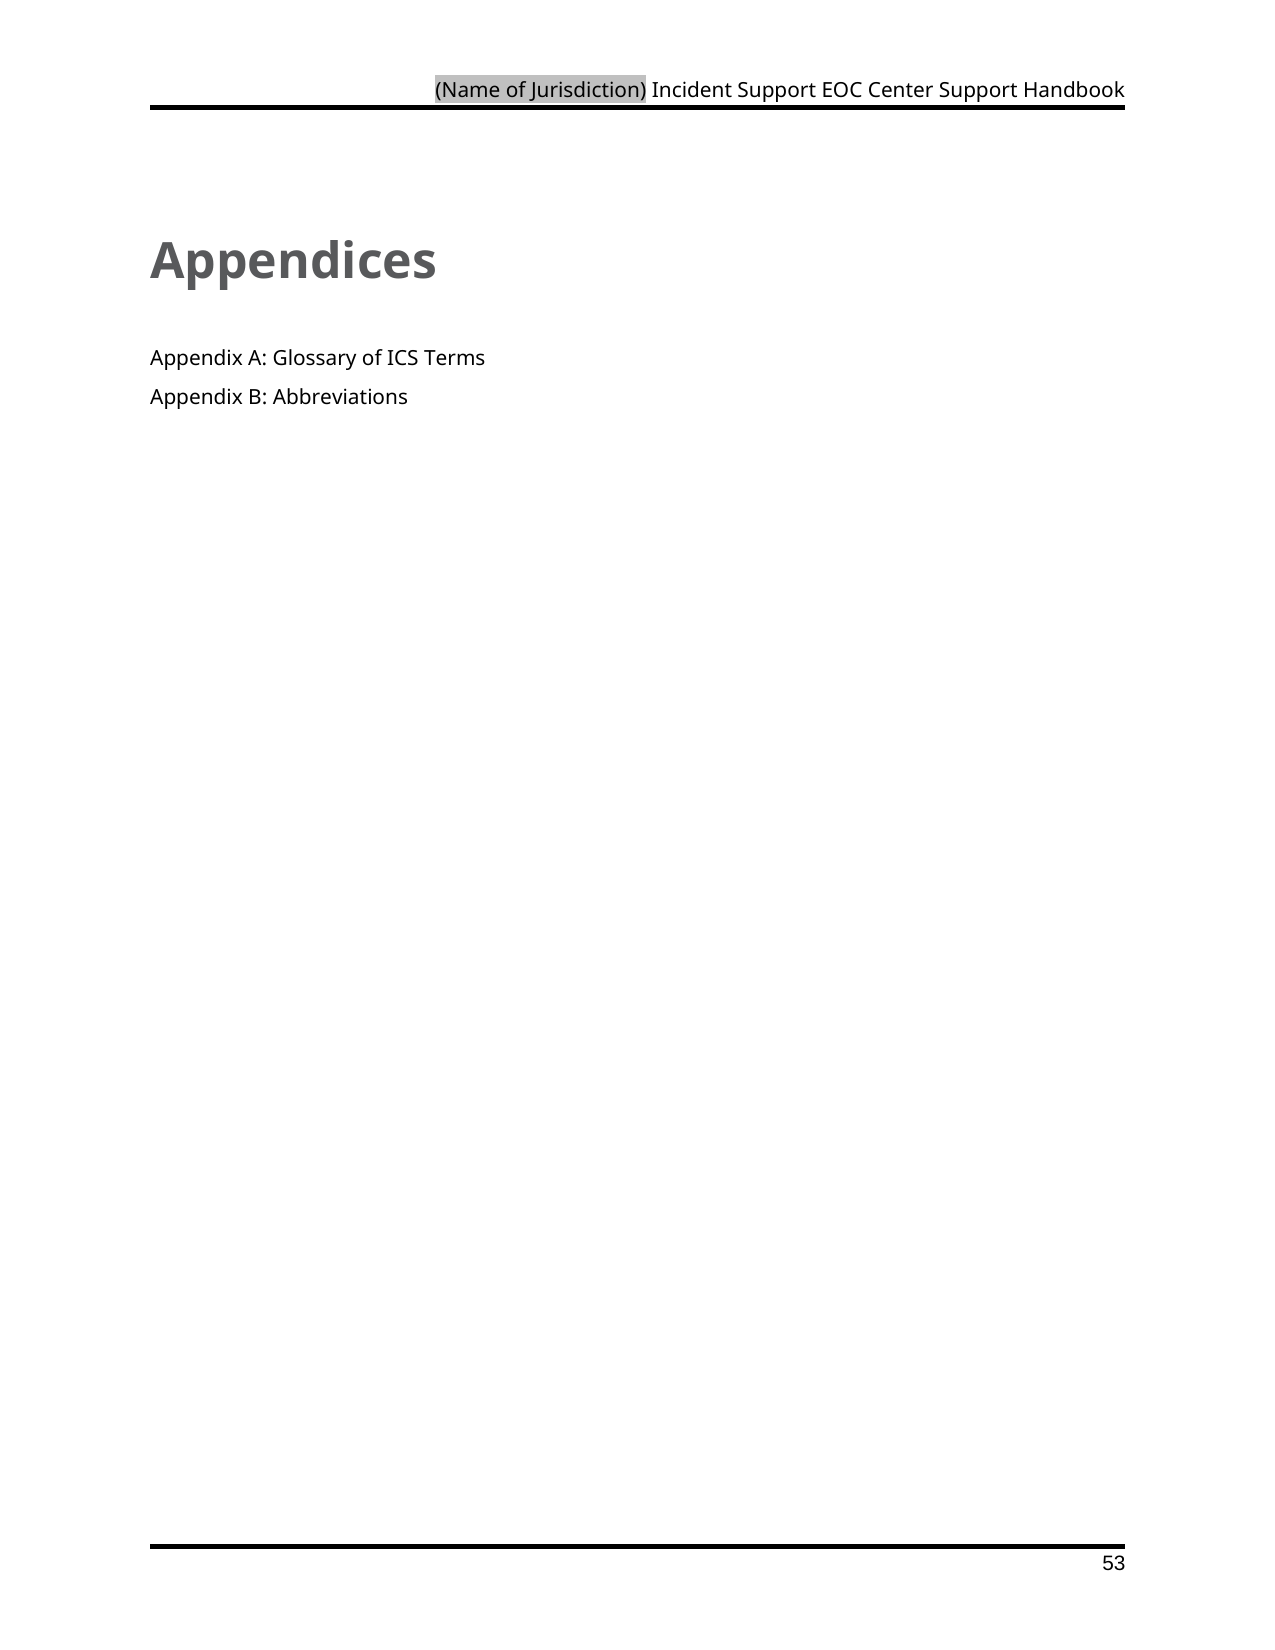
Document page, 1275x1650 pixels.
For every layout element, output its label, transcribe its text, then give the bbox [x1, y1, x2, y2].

subtitle Appendices [150, 225, 1125, 293]
text Appendix B: Abbreviations [150, 382, 1125, 410]
text Appendix A: Glossary of ICS Terms [150, 343, 1125, 372]
